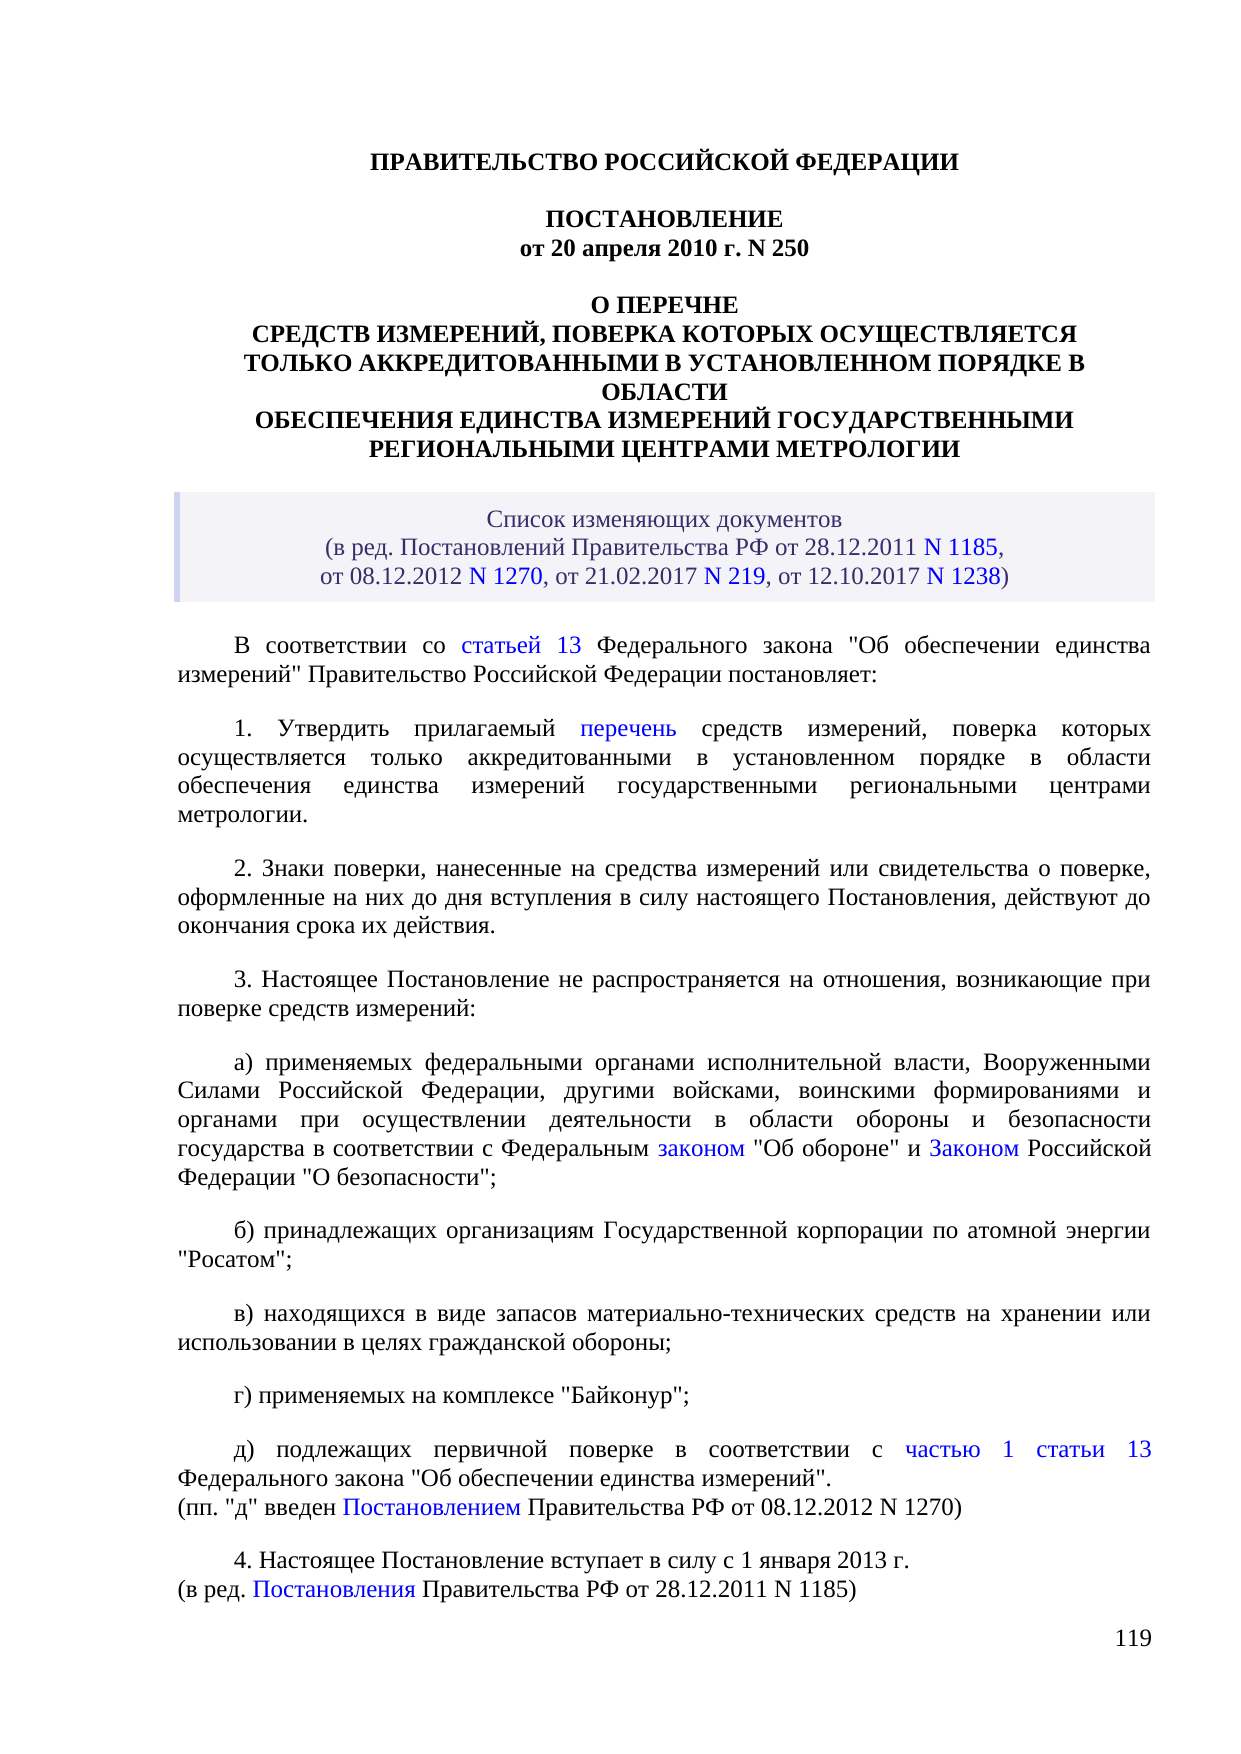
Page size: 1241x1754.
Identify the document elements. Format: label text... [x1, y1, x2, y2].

text а) применяемых федеральными органами исполнительной власти, Вооруженными Силами Российской Федерации, другими войсками, воинскими формированиями и органами при осуществлении деятельности в области обороны и безопасности государства в соответствии с Федеральным законом "Об обороне" и Законом Российской Федерации "О безопасности"; [177, 1047, 1152, 1191]
title СРЕДСТВ ИЗМЕРЕНИЙ, ПОВЕРКА КОТОРЫХ ОСУЩЕСТВЛЯЕТСЯ [177, 319, 1152, 348]
text д) подлежащих первичной поверке в соответствии с частью 1 статьи 13 Федерального закона "Об обеспечении единства измерений". [177, 1434, 1152, 1492]
text 1. Утвердить прилагаемый перечень средств измерений, поверка которых осуществляется только аккредитованными в установленном порядке в области обеспечения единства измерений государственными региональными центрами метрологии. [177, 713, 1152, 828]
text 4. Настоящее Постановление вступает в силу с 1 января 2013 г. [177, 1546, 1152, 1574]
text (пп. "д" введен Постановлением Правительства РФ от 08.12.2012 N 1270) [177, 1492, 1152, 1521]
table_header Список изменяющих документов (в ред. Постановлений Правительства РФ от 28.12.2011 N 1185, от 08.12.2012 N 1270, от 21.02.2017 N 219, от 12.10.2017 N 1238) [180, 492, 1149, 602]
title от 20 апреля 2010 г. N 250 [177, 233, 1152, 262]
title ОБЕСПЕЧЕНИЯ ЕДИНСТВА ИЗМЕРЕНИЙ ГОСУДАРСТВЕННЫМИ [177, 406, 1152, 434]
title ПОСТАНОВЛЕНИЕ [177, 204, 1152, 233]
text б) принадлежащих организациям Государственной корпорации по атомной энергии "Росатом"; [177, 1216, 1152, 1273]
title ПРАВИТЕЛЬСТВО РОССИЙСКОЙ ФЕДЕРАЦИИ [177, 147, 1152, 176]
text г) применяемых на комплексе "Байконур"; [177, 1381, 1152, 1409]
title О ПЕРЕЧНЕ [177, 291, 1152, 319]
text (в ред. Постановления Правительства РФ от 28.12.2011 N 1185) [177, 1574, 1152, 1603]
text 2. Знаки поверки, нанесенные на средства измерений или свидетельства о поверке, оформленные на них до дня вступления в силу настоящего Постановления, действуют до окончания срока их действия. [177, 853, 1152, 939]
title ТОЛЬКО АККРЕДИТОВАННЫМИ В УСТАНОВЛЕННОМ ПОРЯДКЕ В ОБЛАСТИ [177, 348, 1152, 406]
title РЕГИОНАЛЬНЫМИ ЦЕНТРАМИ МЕТРОЛОГИИ [177, 434, 1152, 463]
text в) находящихся в виде запасов материально-технических средств на хранении или использовании в целях гражданской обороны; [177, 1298, 1152, 1356]
text В соответствии со статьей 13 Федерального закона "Об обеспечении единства измерений" Правительство Российской Федерации постановляет: [177, 631, 1152, 688]
text 3. Настоящее Постановление не распространяется на отношения, возникающие при поверке средств измерений: [177, 964, 1152, 1022]
